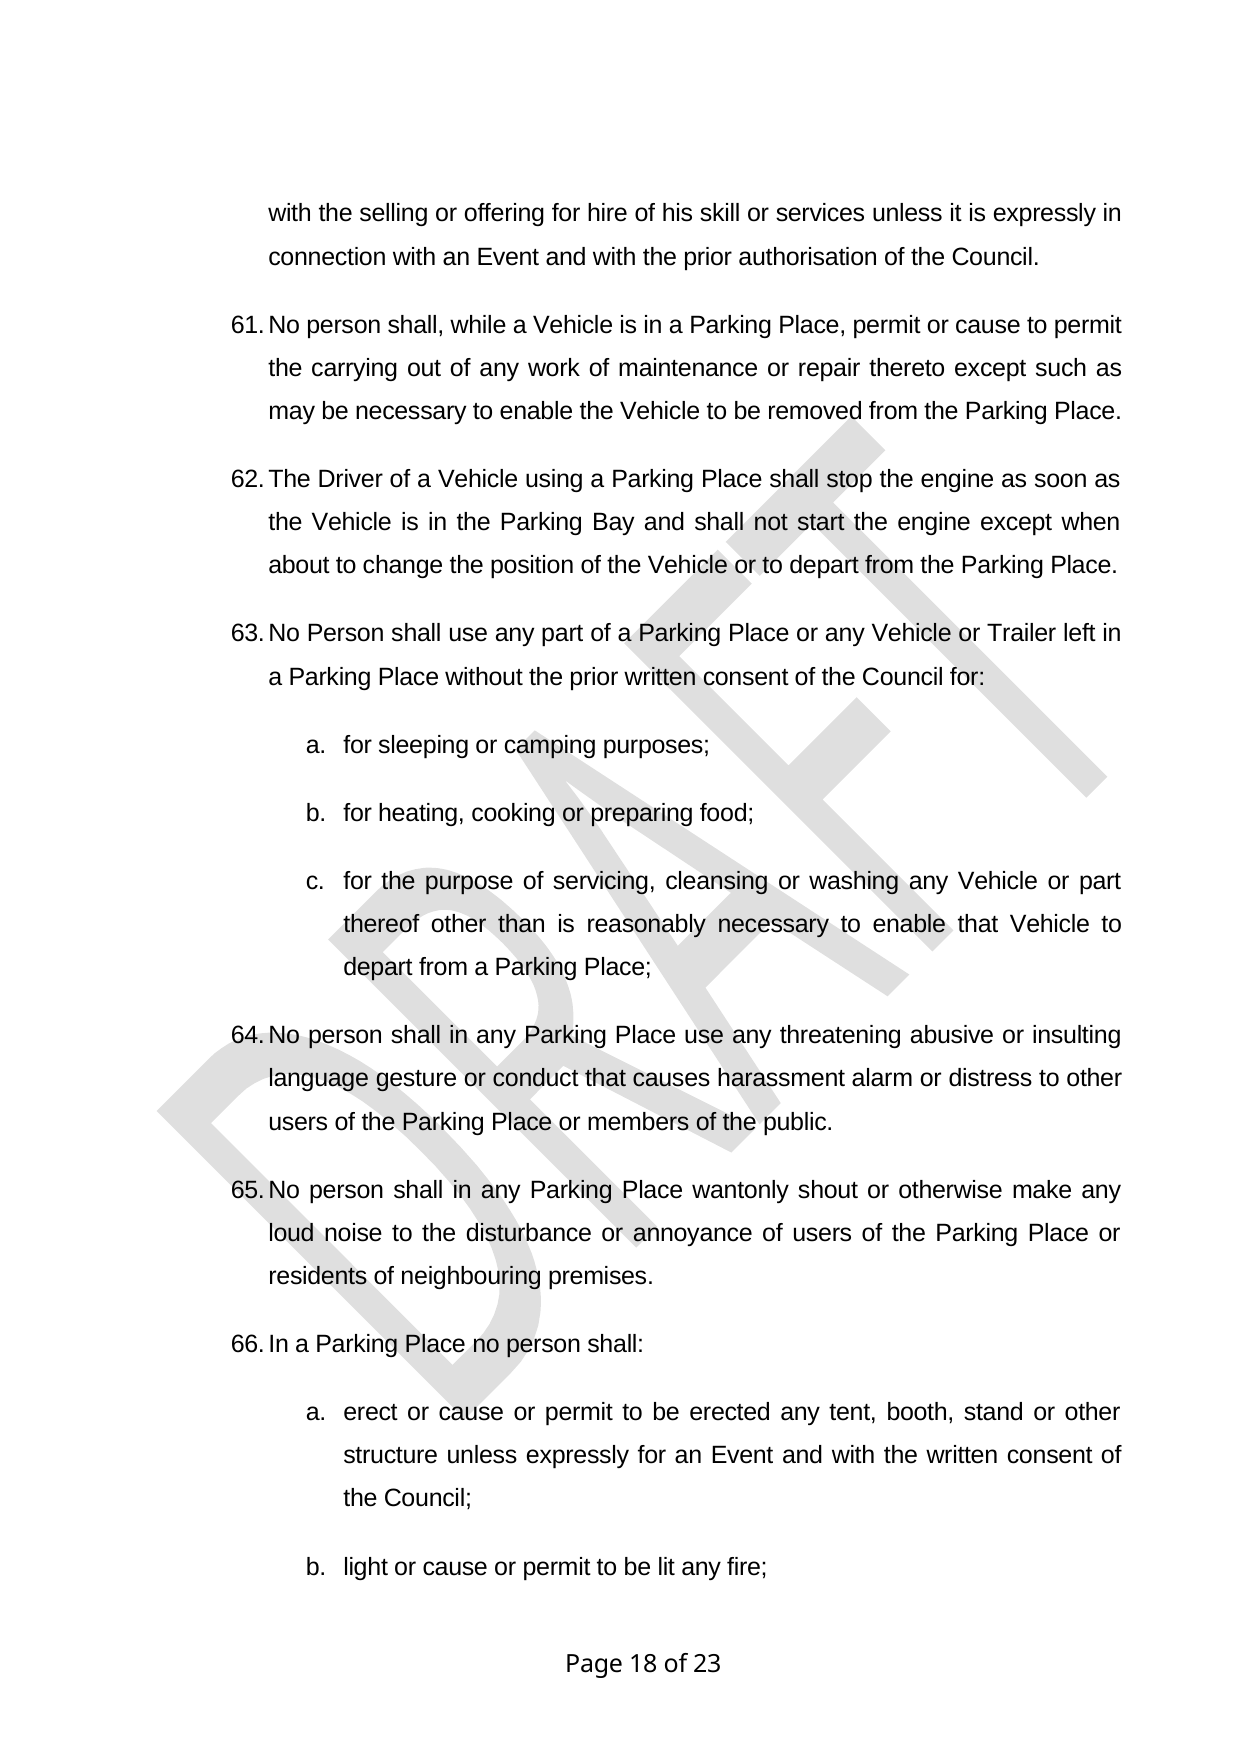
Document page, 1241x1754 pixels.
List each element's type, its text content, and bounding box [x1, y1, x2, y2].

list No person shall in any use any threatening abusive or insulting language gesture or conduct that causes harassment alarm or distress to other users of the or members of the public. [231, 1020, 1122, 1135]
list The Driver of a Vehicle using a shall stop the engine as soon as the Vehicle is in the and shall not start the engine except when about to change the position of the Vehicle or to depart from the . [231, 464, 1122, 579]
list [231, 198, 1122, 270]
list In a no person shall: [231, 1329, 1122, 1358]
list erect or cause or permit to be erected any tent, booth, stand or other structure unless expressly for an Event and with the written consent of the Council; [306, 1397, 1122, 1512]
list No person shall, while a Vehicle is in a , permit or cause to permit the carrying out of any work of maintenance or repair thereto except such as may be necessary to enable the Vehicle to be removed from the . [231, 309, 1122, 424]
list light or cause or permit to be lit any fire; [306, 1551, 1122, 1580]
list No Person shall use any part of a or any Vehicle or Trailer left in a without the prior written consent of the Council for: [231, 618, 1122, 690]
list for the purpose of servicing, cleansing or washing any Vehicle or part thereof other than is reasonably necessary to enable that Vehicle to depart from a ; [306, 866, 1122, 981]
list No person shall in any Parking Place wantonly shout or otherwise make any loud noise to the disturbance or annoyance of users of the or residents of neighbouring premises. [231, 1174, 1122, 1289]
list for heating, cooking or preparing food; [306, 798, 1122, 826]
list for sleeping or camping purposes; [306, 729, 1122, 758]
